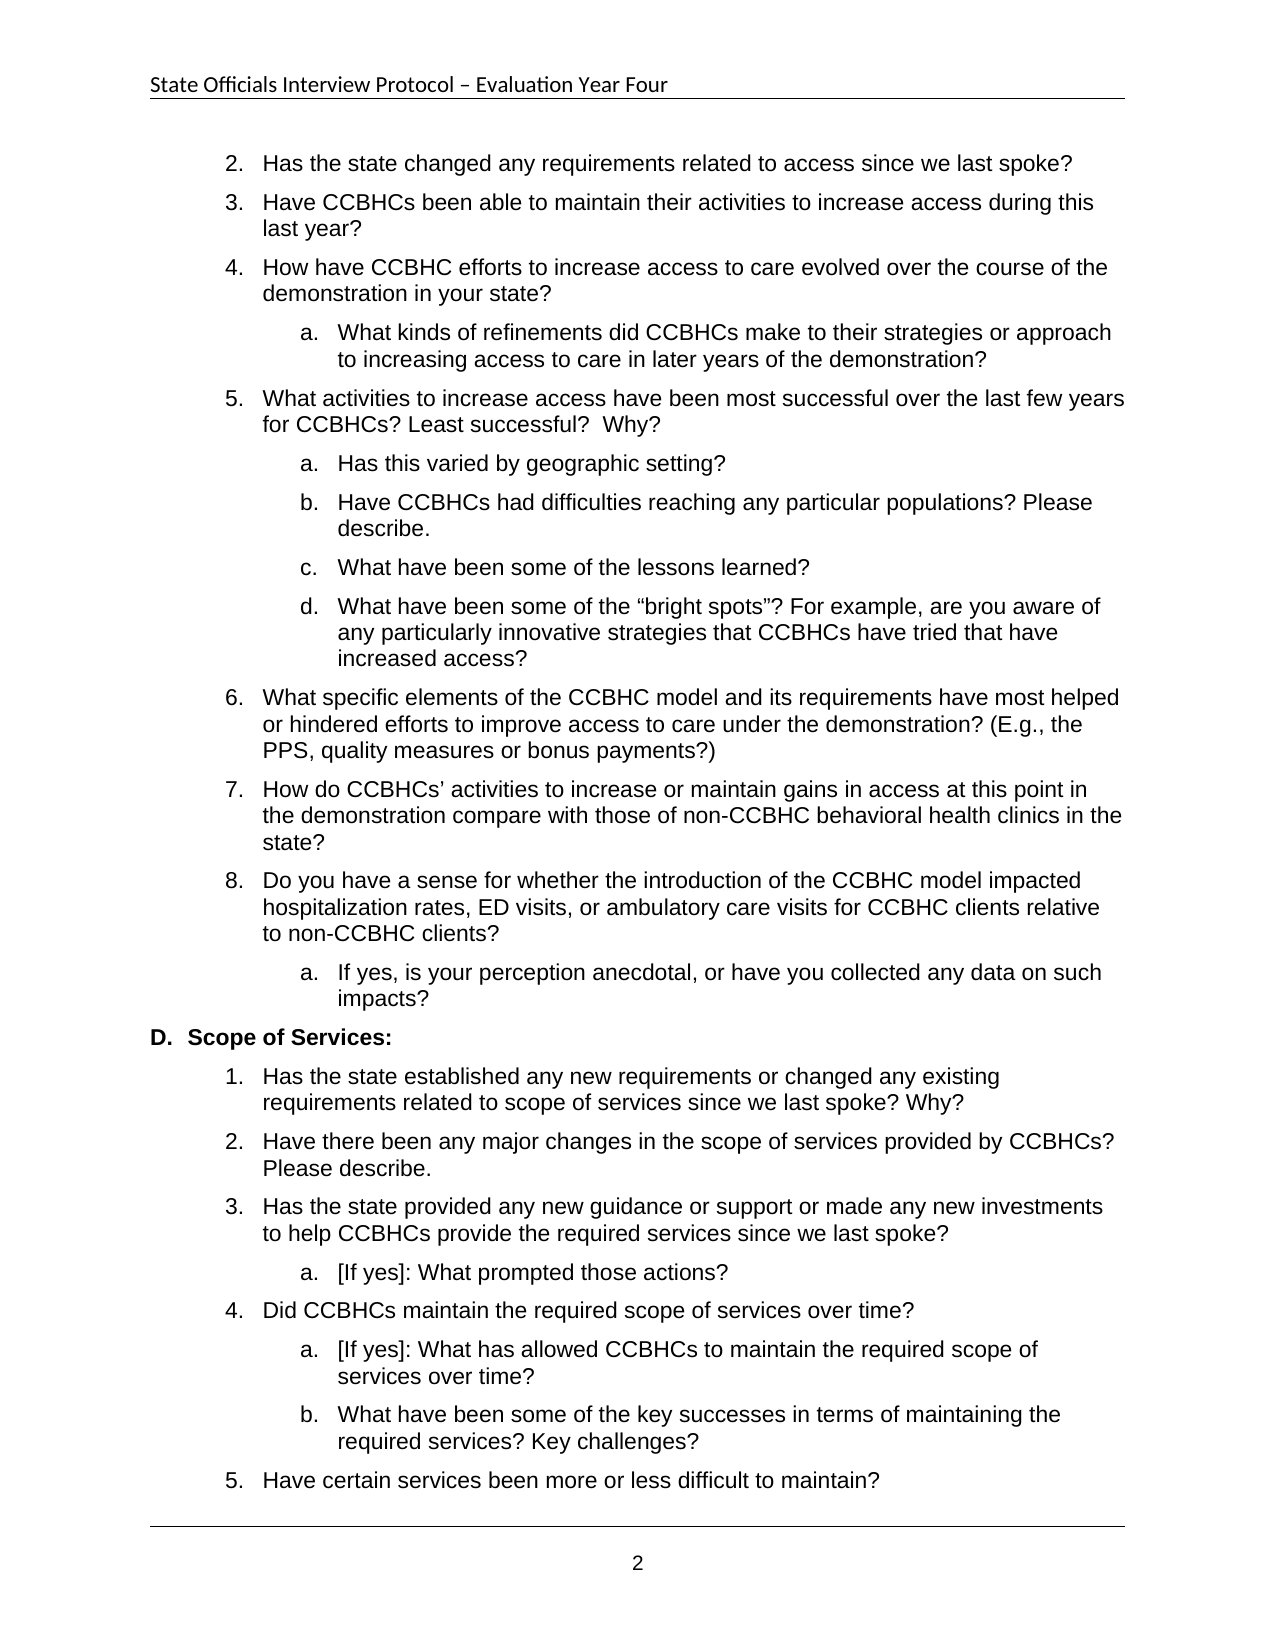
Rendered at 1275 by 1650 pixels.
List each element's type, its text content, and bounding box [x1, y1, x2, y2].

list Has the state provided any new guidance or support or made any new investments to help CCBHCs provide the required services since we last spoke? [225, 1193, 1125, 1246]
list What kinds of refinements did CCBHCs make to their strategies or approach to increasing access to care in later years of the demonstration? [300, 319, 1125, 372]
list Has this varied by geographic setting? [300, 450, 1125, 476]
list What activities to increase access have been most successful over the last few years for CCBHCs? Least successful? Why? [225, 384, 1125, 437]
list Have certain services been more or less difficult to maintain? [225, 1467, 1125, 1493]
list Did CCBHCs maintain the required scope of services over time? [225, 1297, 1125, 1324]
list What have been some of the key successes in terms of maintaining the required services? Key challenges? [300, 1401, 1125, 1454]
list Have there been any major changes in the scope of services provided by CCBHCs? Please describe. [225, 1128, 1125, 1181]
list Has the state established any new requirements or changed any existing requirements related to scope of services since we last spoke? Why? [225, 1063, 1125, 1116]
list Have CCBHCs had difficulties reaching any particular populations? Please describe. [300, 488, 1125, 541]
list What have been some of the “bright spots”? For example, are you aware of any particularly innovative strategies that CCBHCs have tried that have increased access? [300, 593, 1125, 672]
list If yes, is your perception anecdotal, or have you collected any data on such impacts? [300, 959, 1125, 1012]
list [If yes]: What has allowed CCBHCs to maintain the required scope of services over time? [300, 1336, 1125, 1389]
list How do CCBHCs’ activities to increase or maintain gains in access at this point in the demonstration compare with those of non-CCBHC behavioral health clinics in the state? [225, 776, 1125, 855]
list Do you have a sense for whether the introduction of the CCBHC model impacted hospitalization rates, ED visits, or ambulatory care visits for CCBHC clients relative to non-CCBHC clients? [225, 867, 1125, 946]
list Scope of Services: [150, 1024, 1125, 1050]
list What have been some of the lessons learned? [300, 554, 1125, 580]
list Has the state changed any requirements related to access since we last spoke? [225, 150, 1125, 176]
list Have CCBHCs been able to maintain their activities to increase access during this last year? [225, 189, 1125, 242]
list [If yes]: What prompted those actions? [300, 1258, 1125, 1285]
list How have CCBHC efforts to increase access to care evolved over the course of the demonstration in your state? [225, 254, 1125, 307]
list What specific elements of the CCBHC model and its requirements have most helped or hindered efforts to improve access to care under the demonstration? (E.g., the PPS, quality measures or bonus payments?) [225, 684, 1125, 763]
